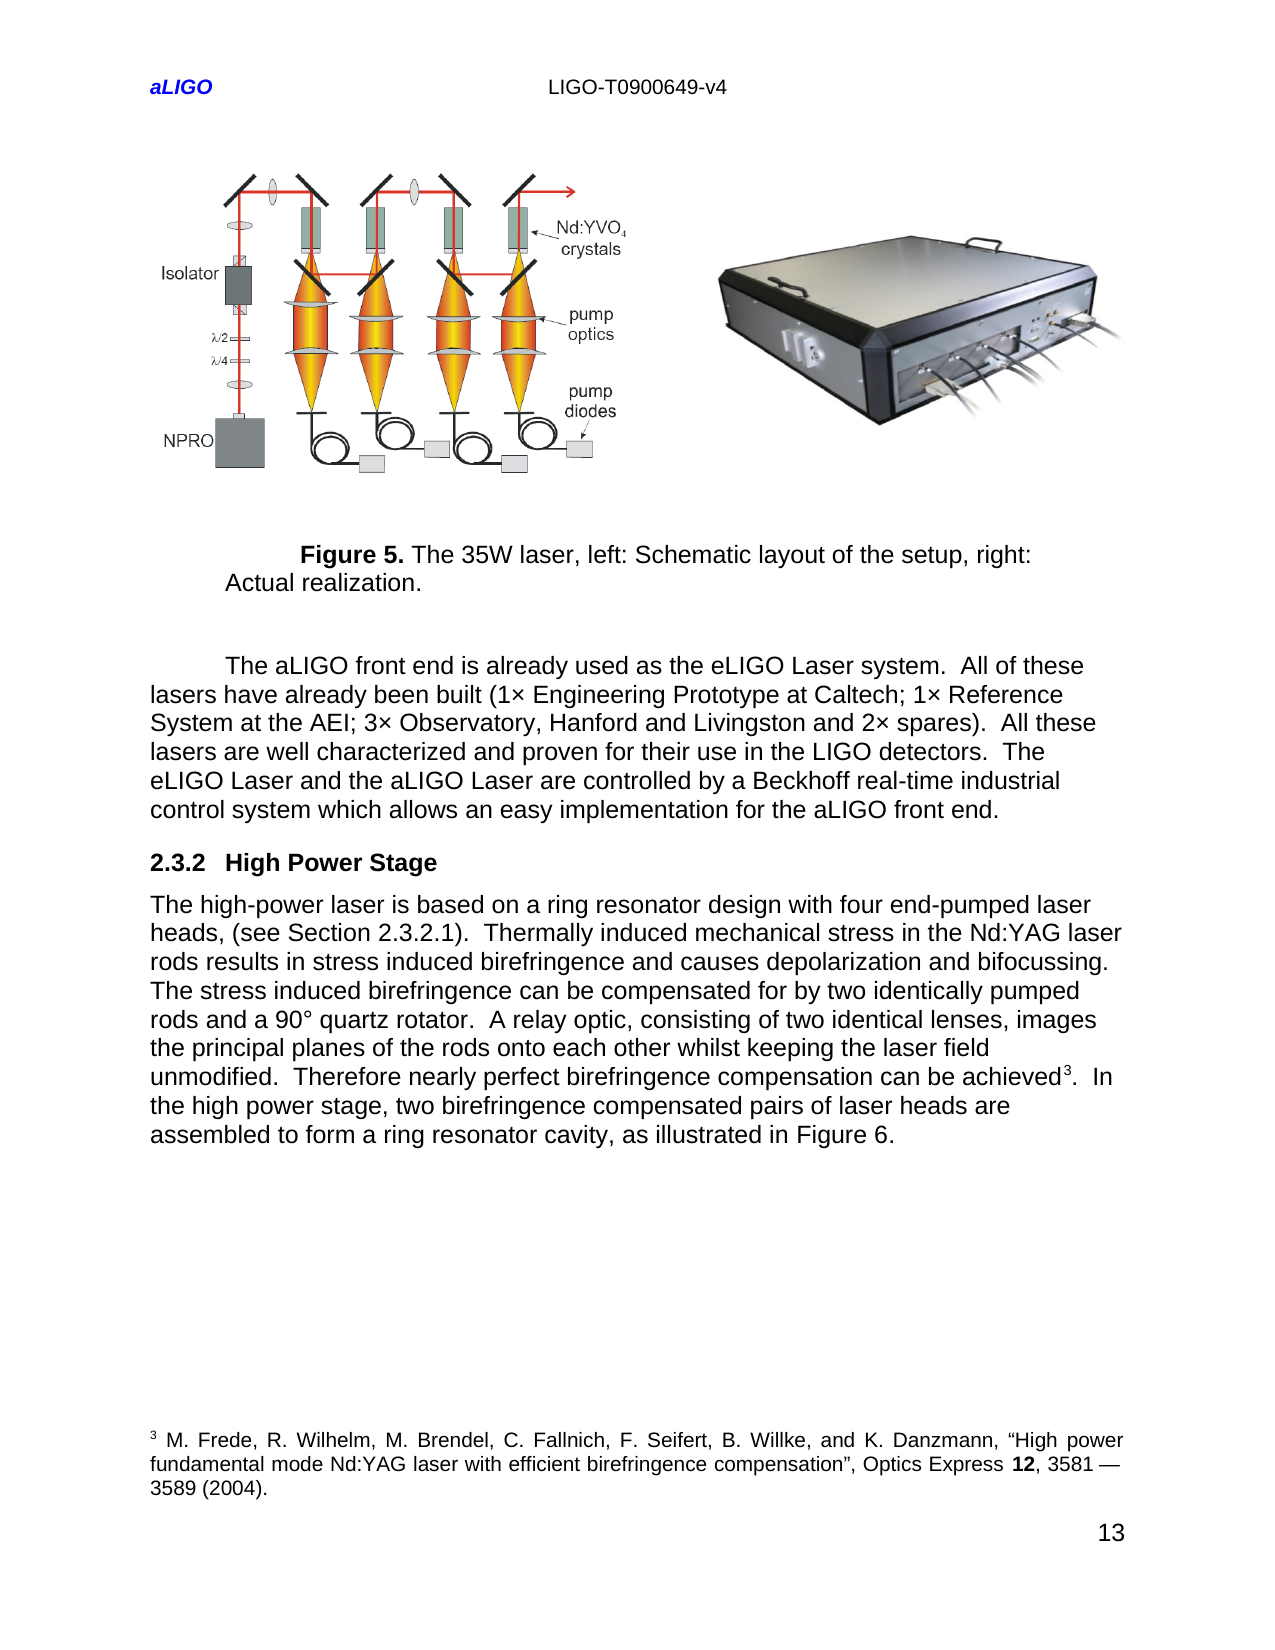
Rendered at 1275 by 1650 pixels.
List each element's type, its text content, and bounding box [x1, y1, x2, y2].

subtitle High Power Stage [150, 848, 1125, 877]
table_header [647, 150, 1136, 486]
picture [150, 162, 638, 486]
table_header [139, 150, 647, 486]
picture [658, 179, 1126, 469]
text The aLIGO front end is already used as the eLIGO Laser system. All of these lasers have already been built (1× Engineering Prototype at Caltech; 1× Reference System at the AEI; 3× Observatory, Hanford and Livingston and 2× spares). All these lasers are well characterized and proven for their use in the LIGO detectors. The eLIGO Laser and the aLIGO Laser are controlled by a Beckhoff real-time industrial control system which allows an easy implementation for the aLIGO front end. [150, 651, 1125, 823]
